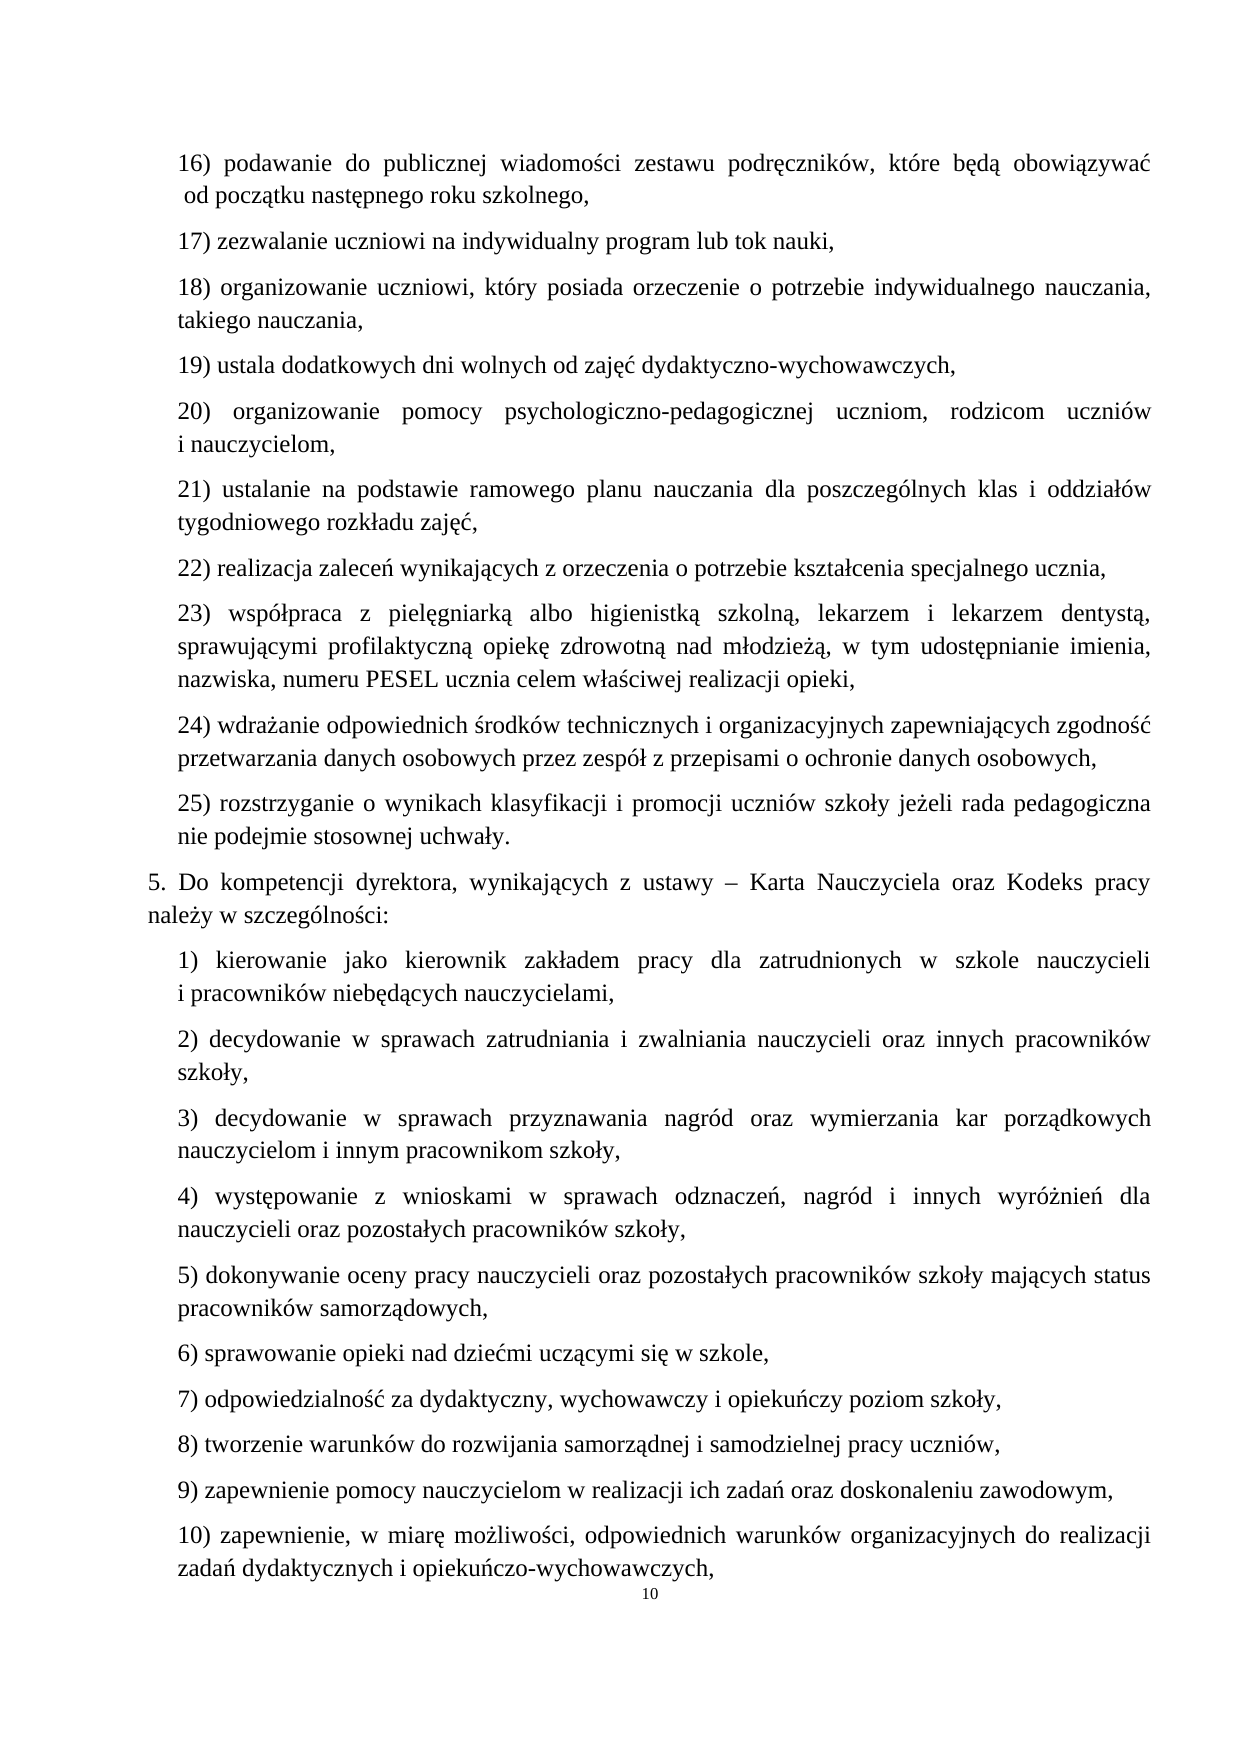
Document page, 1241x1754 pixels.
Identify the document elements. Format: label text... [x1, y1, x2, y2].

text 19) ustala dodatkowych dni wolnych od zajęć dydaktyczno-wychowawczych, [177, 350, 1152, 379]
text 21) ustalanie na podstawie ramowego planu nauczania dla poszczególnych klas i oddziałów tygodniowego rozkładu zajęć, [177, 474, 1152, 536]
text 6) sprawowanie opieki nad dziećmi uczącymi się w szkole, [177, 1338, 1152, 1367]
text 24) wdrażanie odpowiednich środków technicznych i organizacyjnych zapewniających zgodność przetwarzania danych osobowych przez zespół z przepisami o ochronie danych osobowych, [177, 710, 1152, 772]
text 5) dokonywanie oceny pracy nauczycieli oraz pozostałych pracowników szkoły mających status pracowników samorządowych, [177, 1260, 1152, 1321]
text 9) zapewnienie pomocy nauczycielom w realizacji ich zadań oraz doskonaleniu zawodowym, [177, 1475, 1152, 1503]
text 8) tworzenie warunków do rozwijania samorządnej i samodzielnej pracy uczniów, [177, 1429, 1152, 1458]
text 7) odpowiedzialność za dydaktyczny, wychowawczy i opiekuńczy poziom szkoły, [177, 1384, 1152, 1412]
text 20) organizowanie pomocy psychologiczno-pedagogicznej uczniom, rodzicom uczniów i nauczycielom, [177, 396, 1152, 457]
text 2) decydowanie w sprawach zatrudniania i zwalniania nauczycieli oraz innych pracowników szkoły, [177, 1024, 1152, 1086]
text 18) organizowanie uczniowi, który posiada orzeczenie o potrzebie indywidualnego nauczania, takiego nauczania, [177, 272, 1152, 333]
text 1) kierowanie jako kierownik zakładem pracy dla zatrudnionych w szkole nauczycieli i pracowników niebędących nauczycielami, [177, 946, 1152, 1007]
text 23) współpraca z pielęgniarką albo higienistką szkolną, lekarzem i lekarzem dentystą, sprawującymi profilaktyczną opiekę zdrowotną nad młodzieżą, w tym udostępnianie imienia, nazwiska, numeru PESEL ucznia celem właściwej realizacji opieki, [177, 598, 1152, 693]
text 25) rozstrzyganie o wynikach klasyfikacji i promocji uczniów szkoły jeżeli rada pedagogiczna nie podejmie stosownej uchwały. [177, 788, 1152, 850]
text 22) realizacja zaleceń wynikających z orzeczenia o potrzebie kształcenia specjalnego ucznia, [177, 553, 1152, 582]
text 3) decydowanie w sprawach przyznawania nagród oraz wymierzania kar porządkowych nauczycielom i innym pracownikom szkoły, [177, 1103, 1152, 1164]
text 4) występowanie z wnioskami w sprawach odznaczeń, nagród i innych wyróżnień dla nauczycieli oraz pozostałych pracowników szkoły, [177, 1181, 1152, 1243]
text 17) zezwalanie uczniowi na indywidualny program lub tok nauki, [177, 226, 1152, 255]
text 5. Do kompetencji dyrektora, wynikających z ustawy – Karta Nauczyciela oraz Kodeks pracy należy w szczególności: [148, 867, 1152, 929]
text 16) podawanie do publicznej wiadomości zestawu podręczników, które będą obowiązywać od początku następnego roku szkolnego, [177, 148, 1152, 209]
text 10) zapewnienie, w miarę możliwości, odpowiednich warunków organizacyjnych do realizacji zadań dydaktycznych i opiekuńczo-wychowawczych, [177, 1520, 1152, 1582]
